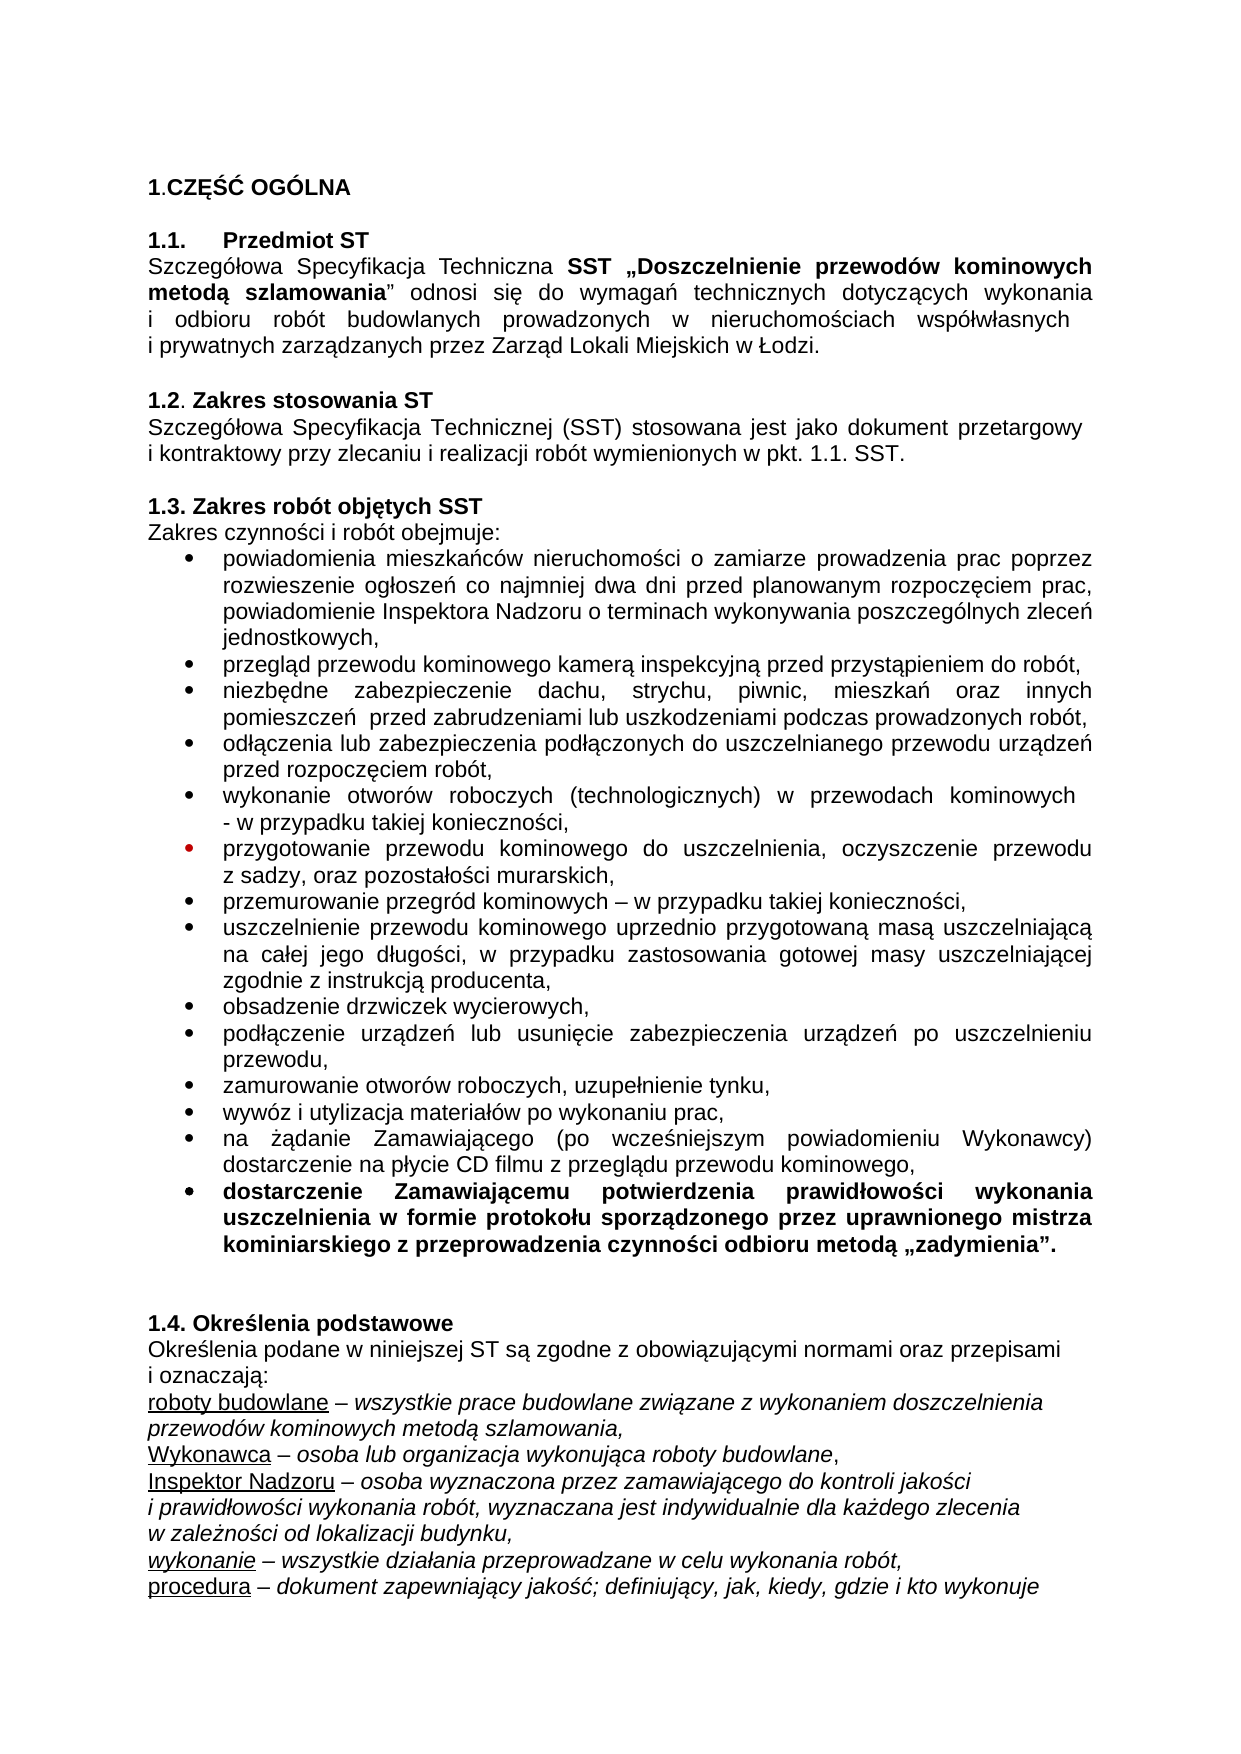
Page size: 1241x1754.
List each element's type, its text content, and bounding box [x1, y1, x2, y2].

text Szczegółowa Specyfikacja Techniczna SST „Doszczelnienie przewodów kominowych metodą szlamowania” odnosi się do wymagań technicznych dotyczących wykonania i odbioru robót budowlanych prowadzonych w nieruchomościach współwłasnych i prywatnych zarządzanych przez Zarząd Lokali Miejskich w Łodzi. [148, 253, 1093, 358]
text 1.3. Zakres robót objętych SST [148, 493, 1093, 519]
text Wykonawca – osoba lub organizacja wykonująca roboty budowlane, [148, 1441, 1093, 1468]
list dostarczenie Zamawiającemu potwierdzenia prawidłowości wykonania uszczelnienia w formie protokołu sporządzonego przez uprawnionego mistrza kominiarskiego z przeprowadzenia czynności odbioru metodą „zadymienia”. [185, 1178, 1093, 1257]
text Szczegółowa Specyfikacja Technicznej (SST) stosowana jest jako dokument przetargowy i kontraktowy przy zlecaniu i realizacji robót wymienionych w pkt. 1.1. SST. [148, 413, 1093, 466]
text procedura – dokument zapewniający jakość; definiujący, jak, kiedy, gdzie i kto wykonuje [148, 1573, 1093, 1599]
list powiadomienia mieszkańców nieruchomości o zamiarze prowadzenia prac poprzez rozwieszenie ogłoszeń co najmniej dwa dni przed planowanym rozpoczęciem prac, powiadomienie Inspektora Nadzoru o terminach wykonywania poszczególnych zleceń jednostkowych, [185, 545, 1093, 651]
text 1.2. Zakres stosowania ST [148, 387, 1093, 413]
list wywóz i utylizacja materiałów po wykonaniu prac, [185, 1099, 1093, 1125]
text 1.4. Określenia podstawowe [148, 1309, 1093, 1336]
text Zakres czynności i robót obejmuje: [148, 519, 1093, 545]
text Określenia podane w niniejszej ST są zgodne z obowiązującymi normami oraz przepisami i oznaczają: [148, 1336, 1093, 1389]
list wykonanie otworów roboczych (technologicznych) w przewodach kominowych - w przypadku takiej konieczności, [185, 782, 1093, 835]
text wykonanie – wszystkie działania przeprowadzane w celu wykonania robót, [148, 1547, 1093, 1573]
list uszczelnienie przewodu kominowego uprzednio przygotowaną masą uszczelniającą na całej jego długości, w przypadku zastosowania gotowej masy uszczelniającej zgodnie z instrukcją producenta, [185, 914, 1093, 993]
list przegląd przewodu kominowego kamerą inspekcyjną przed przystąpieniem do robót, [185, 651, 1093, 677]
text Inspektor Nadzoru – osoba wyznaczona przez zamawiającego do kontroli jakości i prawidłowości wykonania robót, wyznaczana jest indywidualnie dla każdego zlecenia w zależności od lokalizacji budynku, [148, 1468, 1093, 1547]
text roboty budowlane – wszystkie prace budowlane związane z wykonaniem doszczelnienia przewodów kominowych metodą szlamowania, [148, 1389, 1093, 1441]
list Przedmiot ST [148, 227, 1093, 253]
list odłączenia lub zabezpieczenia podłączonych do uszczelnianego przewodu urządzeń przed rozpoczęciem robót, [185, 730, 1093, 782]
list zamurowanie otworów roboczych, uzupełnienie tynku, [185, 1072, 1093, 1099]
list przygotowanie przewodu kominowego do uszczelnienia, oczyszczenie przewodu z sadzy, oraz pozostałości murarskich, [185, 835, 1093, 888]
list obsadzenie drzwiczek wycierowych, [185, 993, 1093, 1020]
text 1.CZĘŚĆ OGÓLNA [148, 174, 1093, 200]
list przemurowanie przegród kominowych – w przypadku takiej konieczności, [185, 888, 1093, 914]
list niezbędne zabezpieczenie dachu, strychu, piwnic, mieszkań oraz innych pomieszczeń przed zabrudzeniami lub uszkodzeniami podczas prowadzonych robót, [185, 677, 1093, 730]
list podłączenie urządzeń lub usunięcie zabezpieczenia urządzeń po uszczelnieniu przewodu, [185, 1020, 1093, 1072]
list na żądanie Zamawiającego (po wcześniejszym powiadomieniu Wykonawcy) dostarczenie na płycie CD filmu z przeglądu przewodu kominowego, [185, 1125, 1093, 1178]
